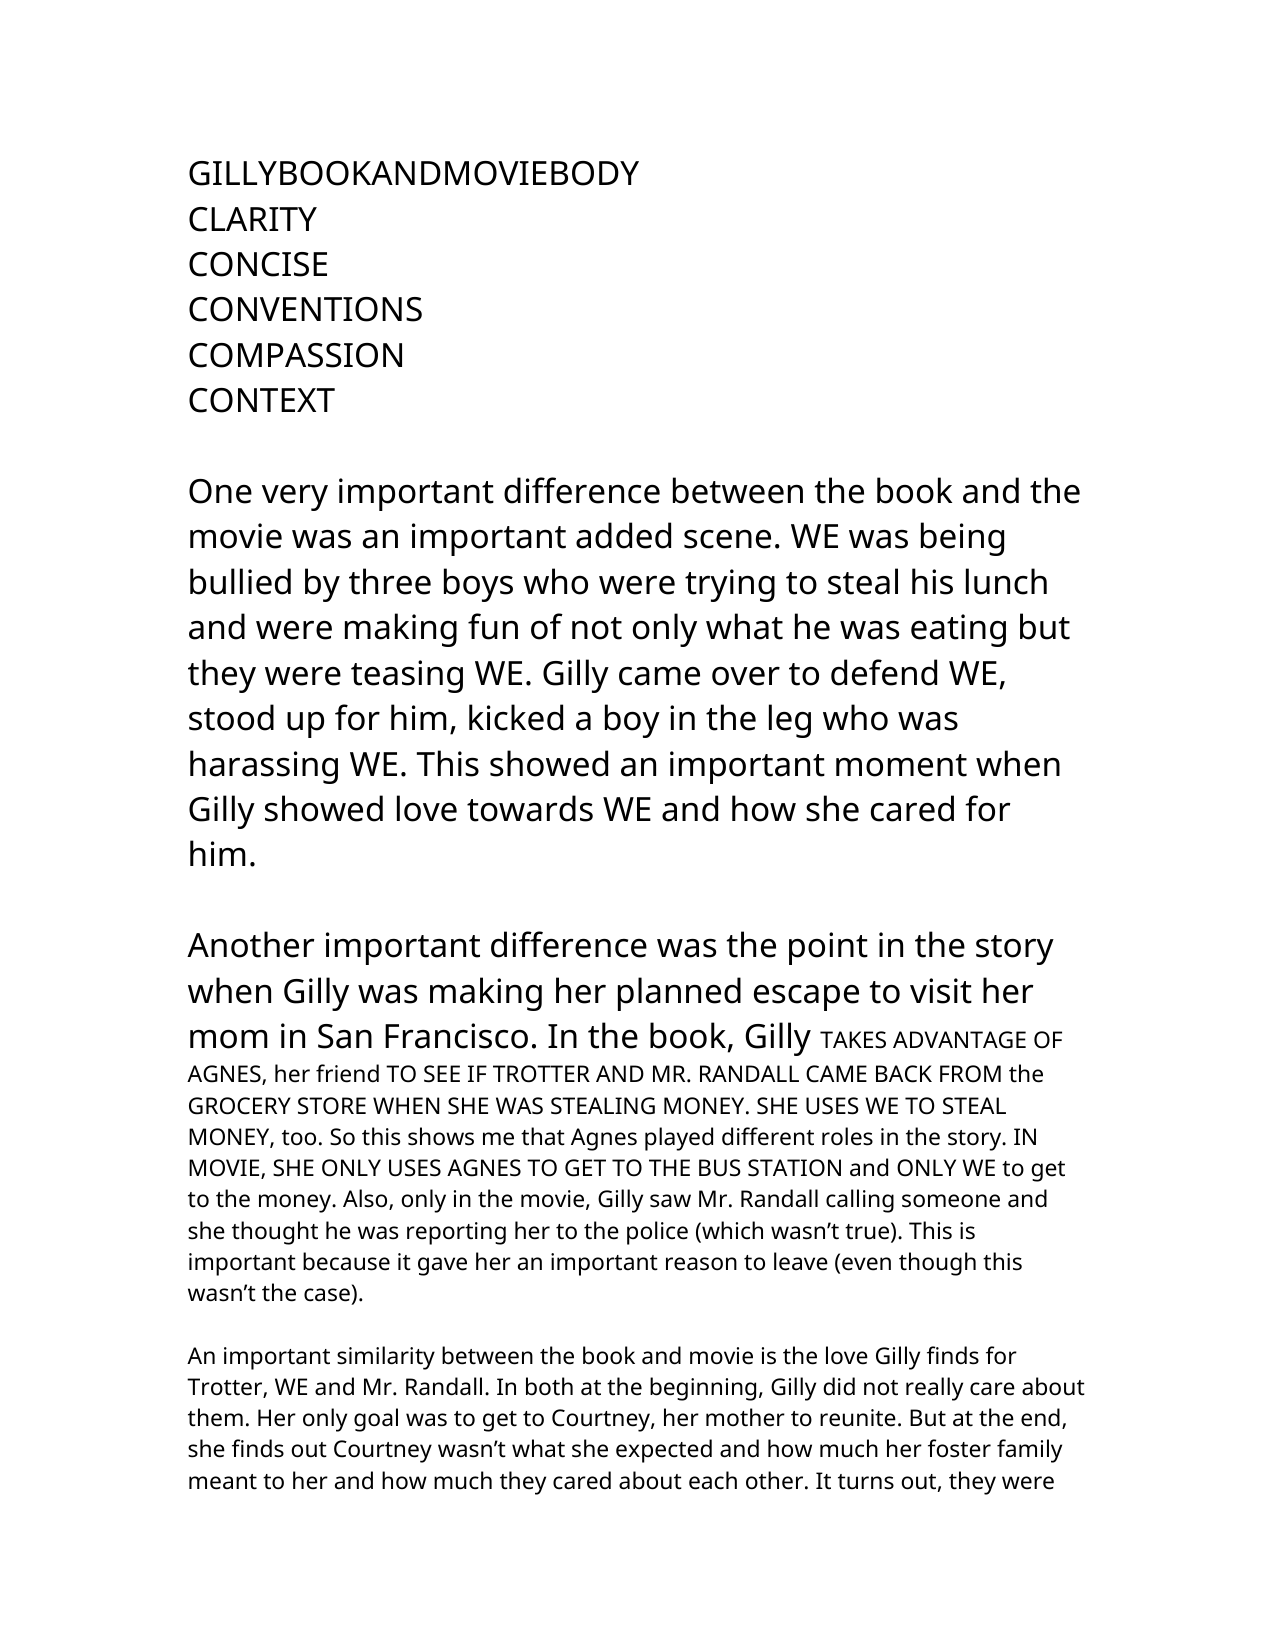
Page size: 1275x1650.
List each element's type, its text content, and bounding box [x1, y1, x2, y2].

text One very important difference between the book and the movie was an important added scene. WE was being bullied by three boys who were trying to steal his lunch and were making fun of not only what he was eating but they were teasing WE. Gilly came over to defend WE, stood up for him, kicked a boy in the leg who was harassing WE. This showed an important moment when Gilly showed love towards WE and how she cared for him. [187, 468, 1087, 877]
text GILLYBOOKANDMOVIEBODY [187, 150, 1087, 195]
text CLARITY [187, 195, 1087, 241]
text Another important difference was the point in the story when Gilly was making her planned escape to visit her mom in San Francisco. In the book, Gilly TAKES ADVANTAGE OF AGNES, her friend TO SEE IF TROTTER AND MR. RANDALL CAME BACK FROM the GROCERY STORE WHEN SHE WAS STEALING MONEY. SHE USES WE TO STEAL MONEY, too. So this shows me that Agnes played different roles in the story. IN MOVIE, SHE ONLY USES AGNES TO GET TO THE BUS STATION and ONLY WE to get to the money. Also, only in the movie, Gilly saw Mr. Randall calling someone and she thought he was reporting her to the police (which wasn’t true). This is important because it gave her an important reason to leave (even though this wasn’t the case). [187, 922, 1087, 1308]
text CONCISE [187, 241, 1087, 286]
text CONVENTIONS [187, 286, 1087, 332]
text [187, 1339, 1087, 1496]
text COMPASSION [187, 332, 1087, 377]
text CONTEXT [187, 377, 1087, 422]
